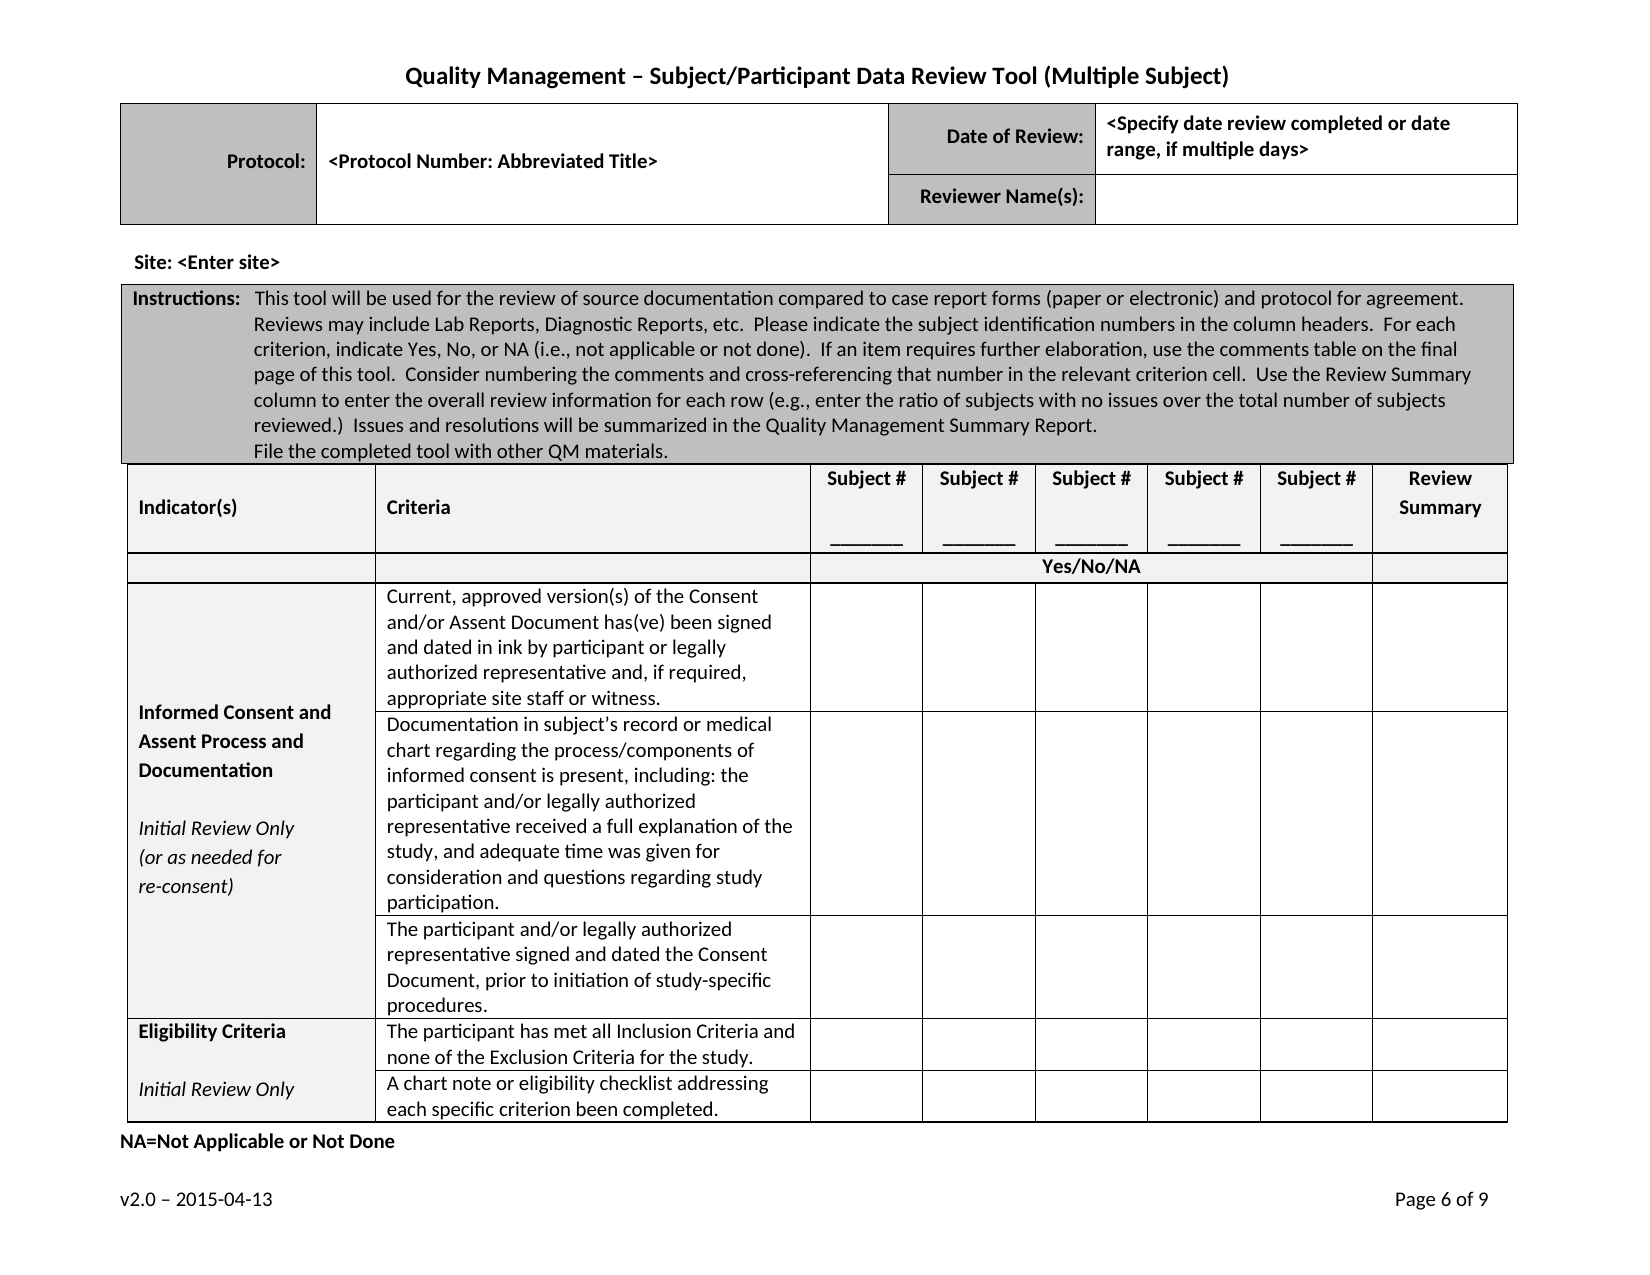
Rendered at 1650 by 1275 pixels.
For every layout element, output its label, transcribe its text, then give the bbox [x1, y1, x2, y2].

table_cell [1036, 584, 1147, 711]
table_cell [1148, 1071, 1260, 1121]
table_cell [1261, 1071, 1372, 1121]
table_cell [811, 1019, 922, 1069]
table_header Subject # _______ [1036, 465, 1147, 552]
table_cell [923, 1071, 1035, 1121]
table_cell [923, 1019, 1035, 1069]
table_header Indicator(s) [128, 465, 375, 552]
table_cell Current, approved version(s) of the Consent and/or Assent Document has(ve) been signed and dated in ink by participant or legally authorized representative and, if required, appropriate site staff or witness. [376, 584, 810, 711]
table_cell [1148, 1019, 1260, 1069]
table_header Subject # _______ [1148, 465, 1260, 552]
table_cell [1261, 1019, 1372, 1069]
table_cell [1148, 584, 1260, 711]
table_cell [1036, 916, 1147, 1018]
table_cell [1148, 712, 1260, 915]
table_cell [811, 584, 922, 711]
table_cell [1261, 584, 1372, 711]
table_cell Eligibility Criteria Initial Review Only [128, 1019, 375, 1121]
table_cell [1036, 1071, 1147, 1121]
table_cell [1373, 1019, 1507, 1069]
table_cell [1373, 584, 1507, 711]
table_cell [811, 916, 922, 1018]
table_cell The participant and/or legally authorized representative signed and dated the Consent Document, prior to initiation of study-specific procedures. [376, 916, 810, 1018]
table_cell A chart note or eligibility checklist addressing each specific criterion been completed. [376, 1071, 810, 1121]
table_header Subject # _______ [1261, 465, 1372, 552]
table_header Instructions: This tool will be used for the review of source documentation compared to case report forms (paper or electronic) and protocol for agreement. Reviews may include Lab Reports, Diagnostic Reports, etc. Please indicate the subject identification numbers in the column headers. For each criterion, indicate Yes, No, or NA (i.e., not applicable or not done). If an item requires further elaboration, use the comments table on the final page of this tool. Consider numbering the comments and cross-referencing that number in the relevant criterion cell. Use the Review Summary column to enter the overall review information for each row (e.g., enter the ratio of subjects with no issues over the total number of subjects reviewed.) Issues and resolutions will be summarized in the Quality Management Summary Report. File the completed tool with other QM materials. [122, 285, 1513, 463]
table_cell Yes/No/NA [811, 554, 1372, 582]
table_cell [923, 916, 1035, 1018]
table_cell [1036, 1019, 1147, 1069]
table_cell [811, 1071, 922, 1121]
table_cell [1261, 916, 1372, 1018]
table_cell [923, 712, 1035, 915]
table_cell [1373, 1071, 1507, 1121]
table_cell [376, 554, 810, 582]
table_cell Informed Consent and Assent Process and Documentation Initial Review Only (or as needed for re-consent) [128, 584, 375, 1018]
table_cell [1261, 712, 1372, 915]
table_cell [128, 554, 375, 582]
table_header Criteria [376, 465, 810, 552]
table_cell [1373, 916, 1507, 1018]
table_cell [811, 712, 922, 915]
table_cell The participant has met all Inclusion Criteria and none of the Exclusion Criteria for the study. [376, 1019, 810, 1069]
text Site: <Enter site> [120, 249, 1515, 274]
table_header Subject # _______ [923, 465, 1035, 552]
table_cell Documentation in subject’s record or medical chart regarding the process/components of informed consent is present, including: the participant and/or legally authorized representative received a full explanation of the study, and adequate time was given for consideration and questions regarding study participation. [376, 712, 810, 915]
table_header Subject # _______ [811, 465, 922, 552]
table_cell [1373, 712, 1507, 915]
table_cell [1373, 554, 1507, 582]
table_cell [1036, 712, 1147, 915]
table_header Review Summary [1373, 465, 1507, 552]
table_cell [923, 584, 1035, 711]
table_cell [1148, 916, 1260, 1018]
